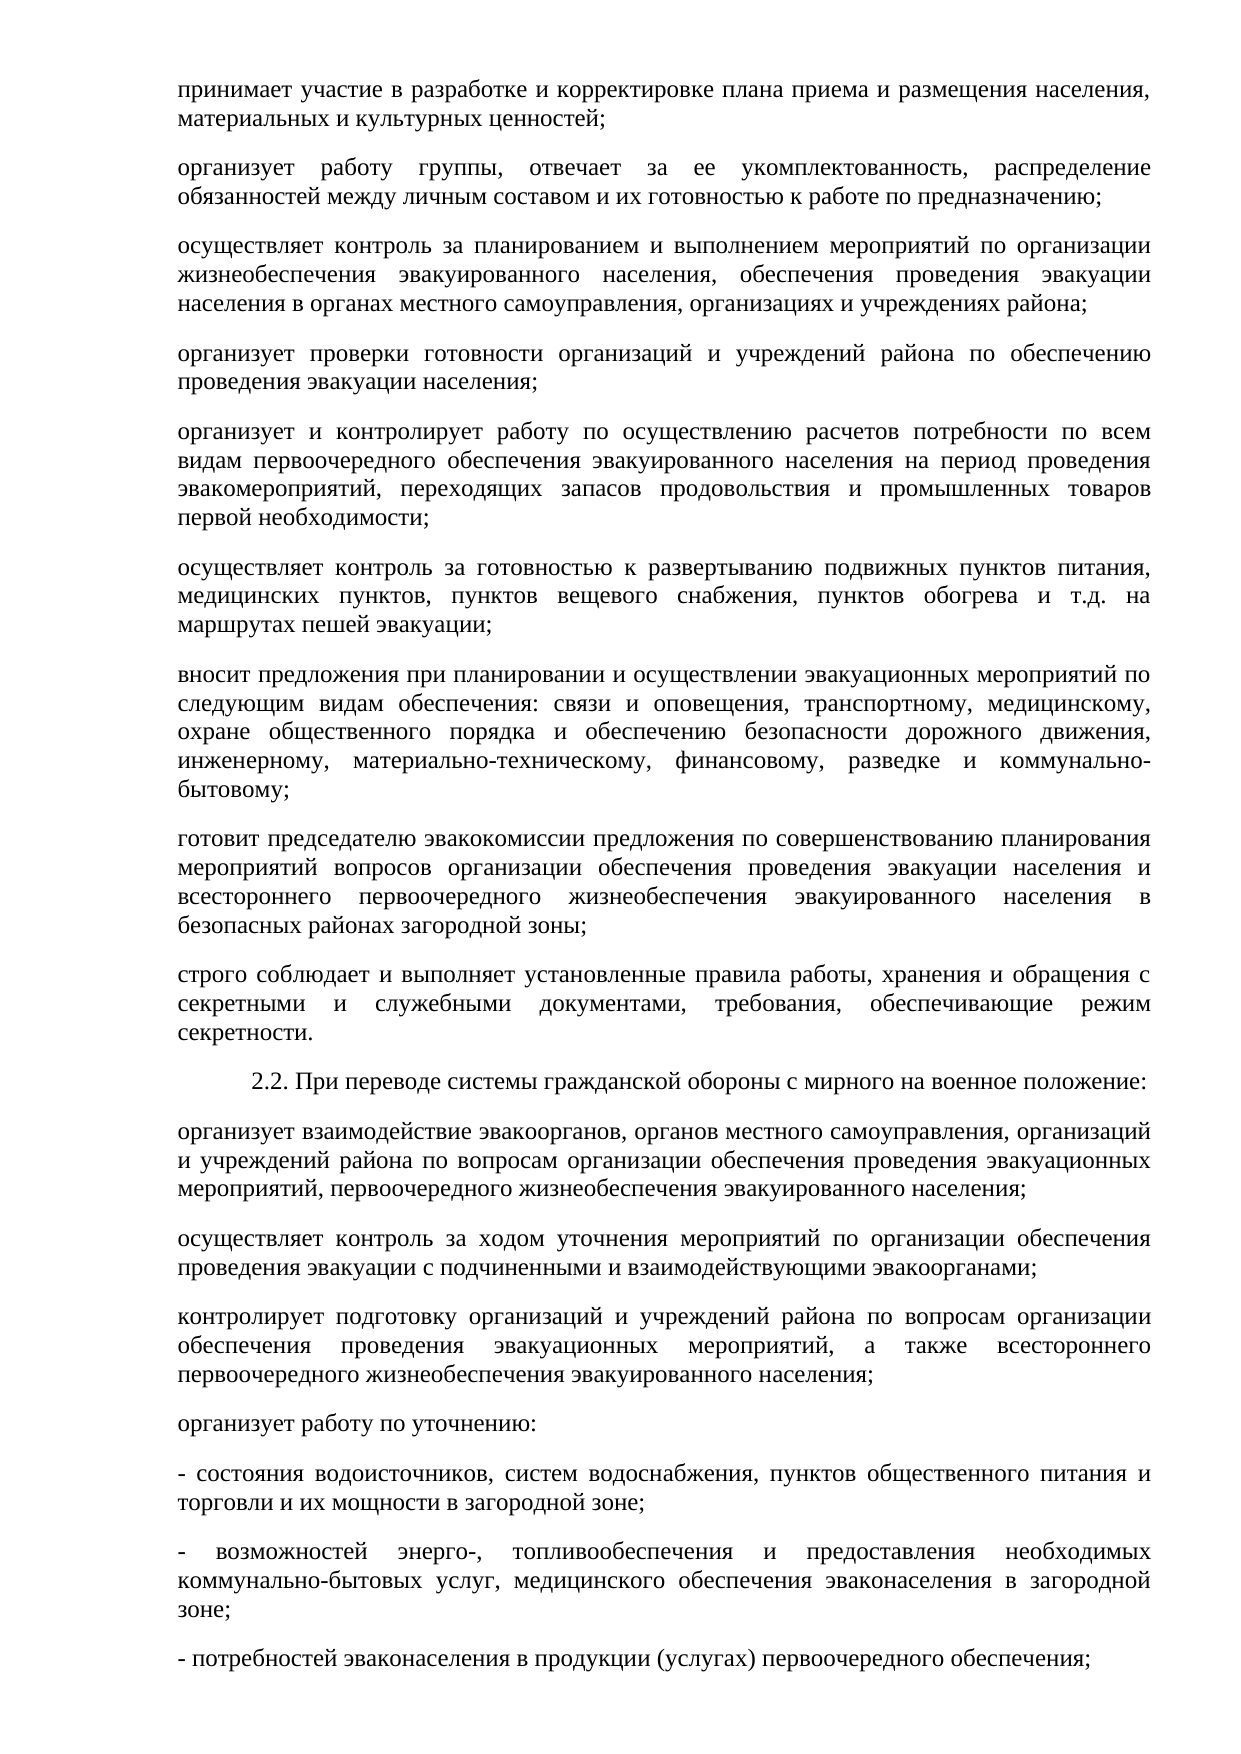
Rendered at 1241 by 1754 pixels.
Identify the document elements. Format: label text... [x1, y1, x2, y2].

text принимает участие в разработке и корректировке плана приема и размещения населения, материальных и культурных ценностей; [177, 74, 1152, 131]
text организует и контролирует работу по осуществлению расчетов потребности по всем видам первоочередного обеспечения эвакуированного населения на период проведения эвакомероприятий, переходящих запасов продовольствия и промышленных товаров первой необходимости; [177, 416, 1152, 531]
text - состояния водоисточников, систем водоснабжения, пунктов общественного питания и торговли и их мощности в загородной зоне; [177, 1458, 1152, 1516]
text организует работу по уточнению: [177, 1408, 1152, 1437]
text осуществляет контроль за готовностью к развертыванию подвижных пунктов питания, медицинских пунктов, пунктов вещевого снабжения, пунктов обогрева и т.д. на маршрутах пешей эвакуации; [177, 552, 1152, 638]
text - возможностей энерго-, топливообеспечения и предоставления необходимых коммунально-бытовых услуг, медицинского обеспечения эваконаселения в загородной зоне; [177, 1536, 1152, 1623]
text организует взаимодействие эвакоорганов, органов местного самоуправления, организаций и учреждений района по вопросам организации обеспечения проведения эвакуационных мероприятий, первоочередного жизнеобеспечения эвакуированного населения; [177, 1116, 1152, 1202]
text осуществляет контроль за планированием и выполнением мероприятий по организации жизнеобеспечения эвакуированного населения, обеспечения проведения эвакуации населения в органах местного самоуправления, организациях и учреждениях района; [177, 231, 1152, 317]
text вносит предложения при планировании и осуществлении эвакуационных мероприятий по следующим видам обеспечения: связи и оповещения, транспортному, медицинскому, охране общественного порядка и обеспечению безопасности дорожного движения, инженерному, материально-техническому, финансовому, разведке и коммунально-бытовому; [177, 659, 1152, 803]
text - потребностей эваконаселения в продукции (услугах) первоочередного обеспечения; [177, 1643, 1152, 1672]
text организует работу группы, отвечает за ее укомплектованность, распределение обязанностей между личным составом и их готовностью к работе по предназначению; [177, 152, 1152, 210]
text строго соблюдает и выполняет установленные правила работы, хранения и обращения с секретными и служебными документами, требования, обеспечивающие режим секретности. [177, 959, 1152, 1046]
text готовит председателю эвакокомиссии предложения по совершенствованию планирования мероприятий вопросов организации обеспечения проведения эвакуации населения и всестороннего первоочередного жизнеобеспечения эвакуированного населения в безопасных районах загородной зоны; [177, 823, 1152, 938]
text организует проверки готовности организаций и учреждений района по обеспечению проведения эвакуации населения; [177, 338, 1152, 395]
text контролирует подготовку организаций и учреждений района по вопросам организации обеспечения проведения эвакуационных мероприятий, а также всестороннего первоочередного жизнеобеспечения эвакуированного населения; [177, 1301, 1152, 1388]
text осуществляет контроль за ходом уточнения мероприятий по организации обеспечения проведения эвакуации с подчиненными и взаимодействующими эвакоорганами; [177, 1223, 1152, 1281]
text 2.2. При переводе системы гражданской обороны с мирного на военное положение: [177, 1066, 1152, 1095]
